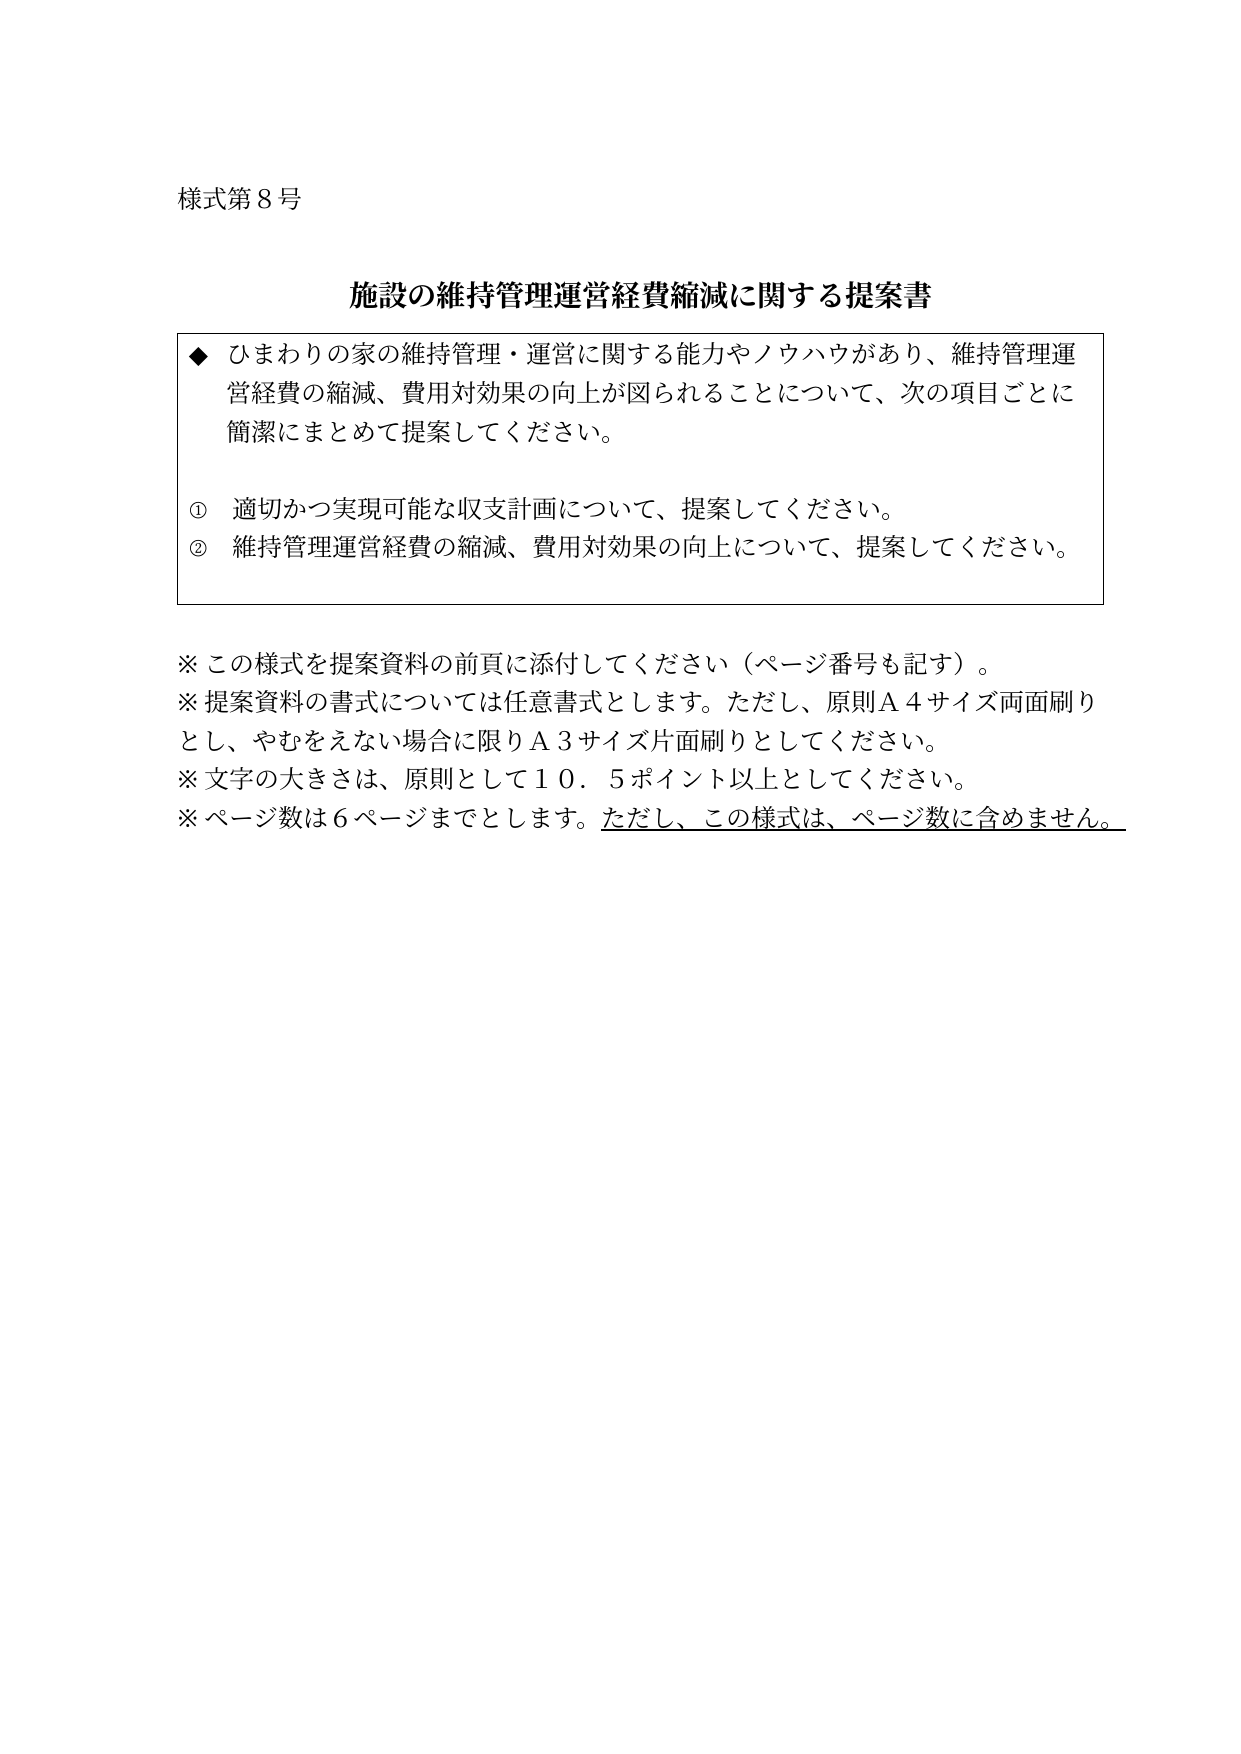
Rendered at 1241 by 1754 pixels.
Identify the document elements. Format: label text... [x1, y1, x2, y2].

text 様式第８号 [177, 179, 1104, 217]
text ※ 文字の大きさは、原則として１０．５ポイント以上としてください。 [177, 759, 1104, 797]
text ※ ページ数は６ページまでとします。ただし、この様式は、ページ数に含めません。 [177, 797, 1104, 836]
text ※ この様式を提案資料の前頁に添付してください（ページ番号も記す）。 [177, 643, 1104, 682]
text 施設の維持管理運営経費縮減に関する提案書 [177, 256, 1104, 333]
text ※ 提案資料の書式については任意書式とします。ただし、原則Ａ４サイズ両面刷りとし、やむをえない場合に限りＡ３サイズ片面刷りとしてください。 [177, 682, 1104, 759]
table_header ひまわりの家の維持管理・運営に関する能力やノウハウがあり、維持管理運営経費の縮減、費用対効果の向上が図られることについて、次の項目ごとに簡潔にまとめて提案してください。 ① 適切かつ実現可能な収支計画について、提案してください。 ② 維持管理運営経費の縮減、費用対効果の向上について、提案してください。 [178, 334, 1103, 604]
